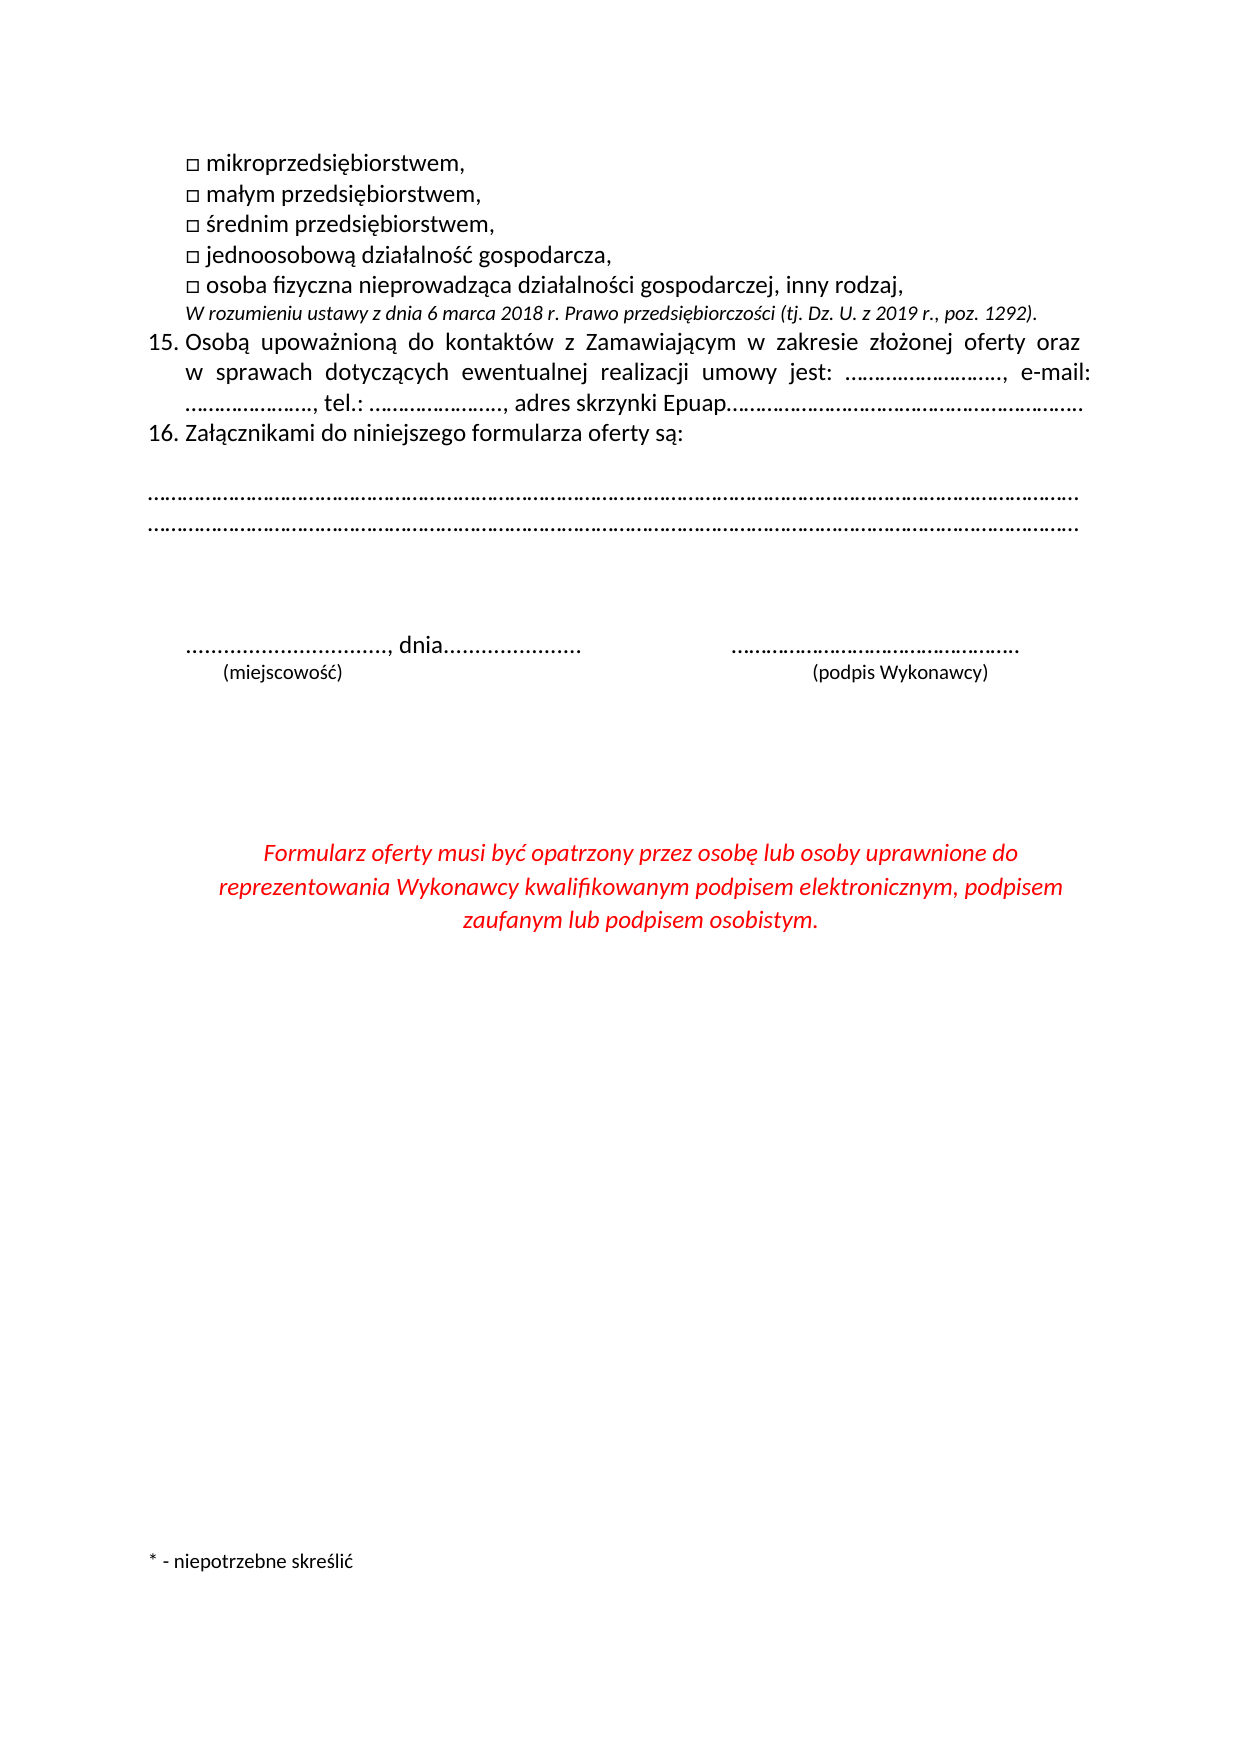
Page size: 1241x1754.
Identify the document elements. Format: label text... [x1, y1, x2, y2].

text □ osoba fizyczna nieprowadząca działalności gospodarczej, inny rodzaj, [185, 270, 1093, 300]
text □ mikroprzedsiębiorstwem, [185, 148, 1093, 178]
text W rozumieniu ustawy z dnia 6 marca 2018 r. Prawo przedsiębiorczości (tj. Dz. U. z 2019 r., poz. 1292). [185, 300, 1093, 326]
text □ jednoosobową działalność gospodarcza, [185, 239, 1093, 270]
text (miejscowość) (podpis Wykonawcy) [185, 659, 1093, 685]
text ................................, dnia...................... ………………………………………….. [185, 629, 1093, 659]
list Załącznikami do niniejszego formularza oferty są: [148, 417, 1093, 448]
text * - niepotrzebne skreślić [148, 1548, 1093, 1573]
list Osobą upoważnioną do kontaktów z Zamawiającym w zakresie złożonej oferty oraz w sprawach dotyczących ewentualnej realizacji umowy jest: ……….…………….., e-mail: …………………., tel.: ………………….., adres skrzynki Epuap…………………………………………………….. [148, 326, 1093, 417]
text □ małym przedsiębiorstwem, [185, 178, 1093, 209]
text □ średnim przedsiębiorstwem, [185, 209, 1093, 239]
text Formularz oferty musi być opatrzony przez osobę lub osoby uprawnione do reprezentowania Wykonawcy kwalifikowanym podpisem elektronicznym, podpisem zaufanym lub podpisem osobistym. [192, 837, 1092, 935]
text ……………………………………………………………………………………………………………………………………………………………………………………………………………………………………………………………………………………………… [148, 476, 1093, 537]
